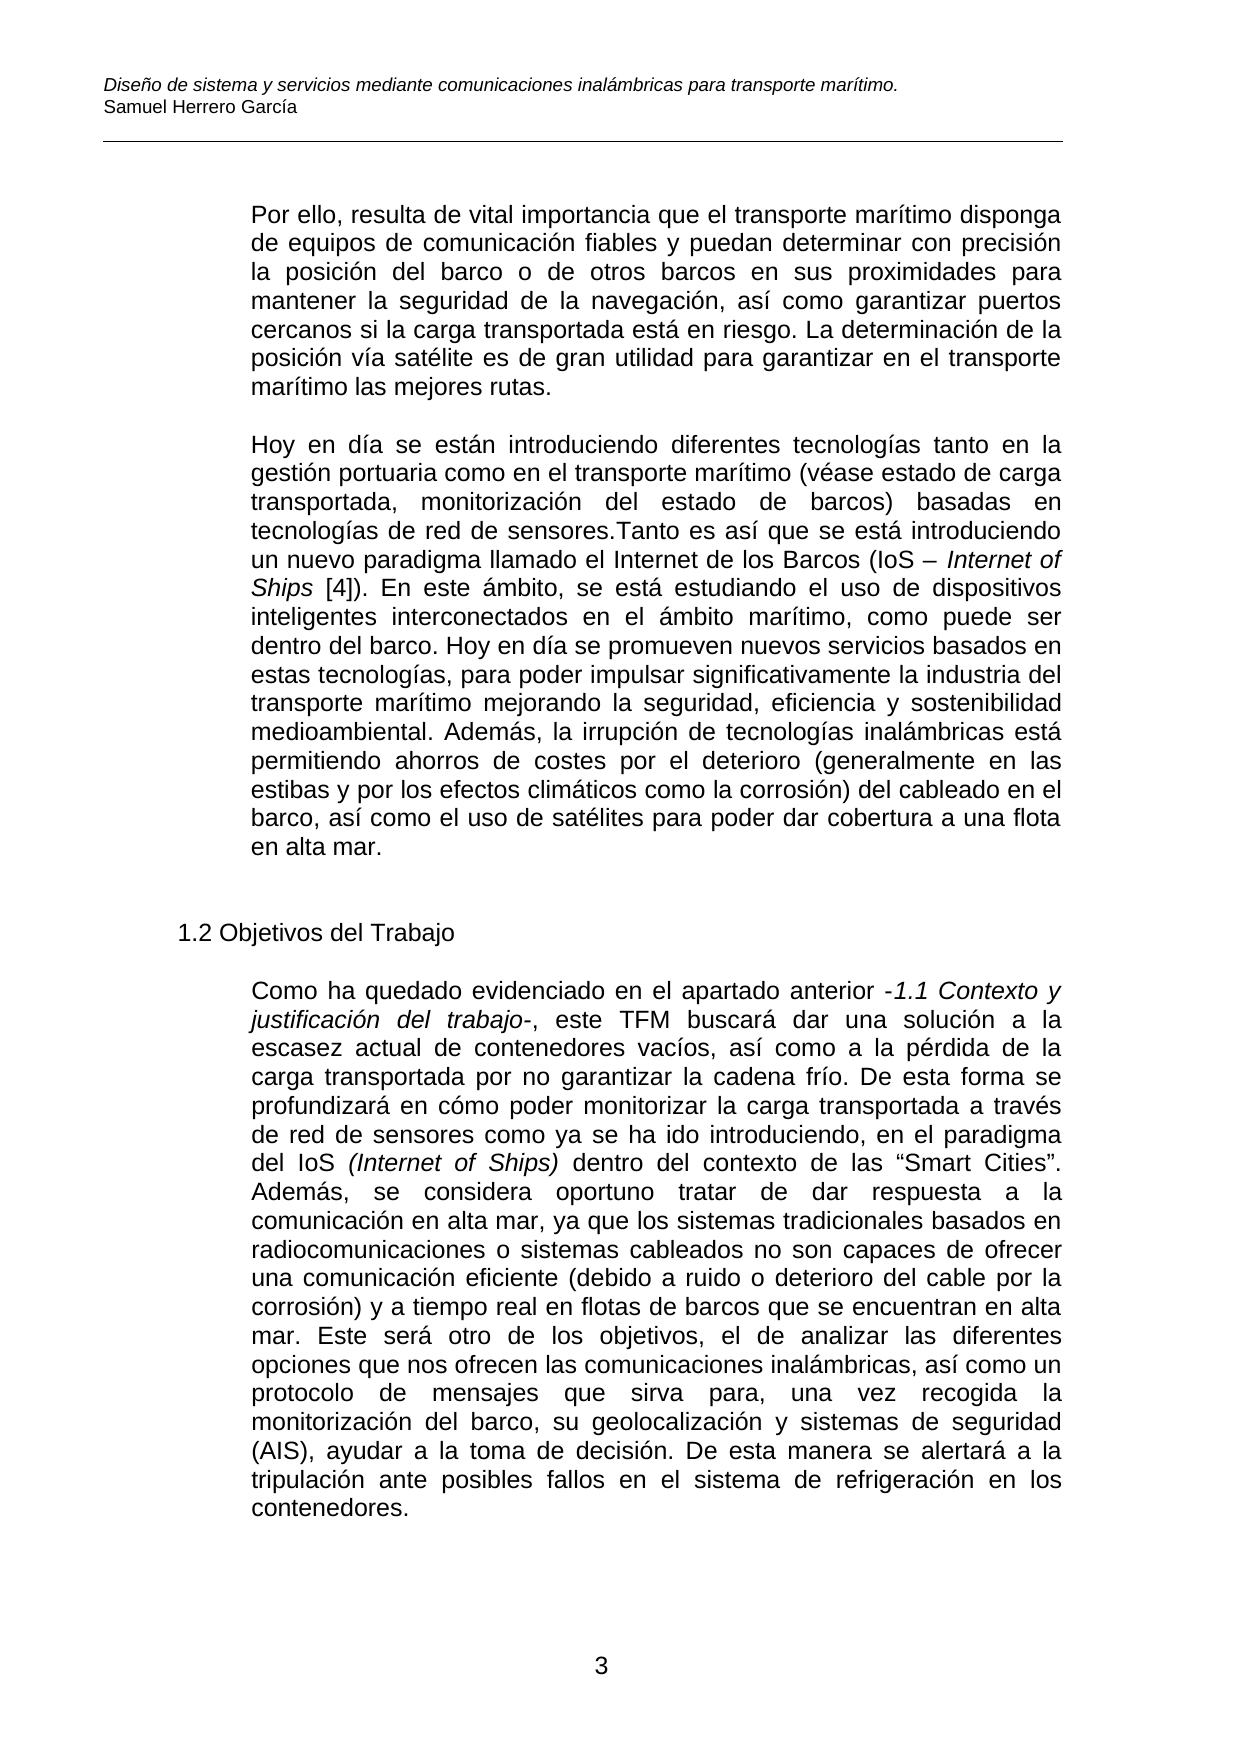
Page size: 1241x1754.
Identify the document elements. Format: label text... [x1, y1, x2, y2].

text Como ha quedado evidenciado en el apartado anterior -1.1 Contexto y justificación del trabajo-, este TFM buscará dar una solución a la escasez actual de contenedores vacíos, así como a la pérdida de la carga transportada por no garantizar la cadena frío. De esta forma se profundizará en cómo poder monitorizar la carga transportada a través de red de sensores como ya se ha ido introduciendo, en el paradigma del IoS (Internet of Ships) dentro del contexto de las “Smart Cities”. Además, se considera oportuno tratar de dar respuesta a la comunicación en alta mar, ya que los sistemas tradicionales basados en radiocomunicaciones o sistemas cableados no son capaces de ofrecer una comunicación eficiente (debido a ruido o deterioro del cable por la corrosión) y a tiempo real en flotas de barcos que se encuentran en alta mar. Este será otro de los objetivos, el de analizar las diferentes opciones que nos ofrecen las comunicaciones inalámbricas, así como un protocolo de mensajes que sirva para, una vez recogida la monitorización del barco, su geolocalización y sistemas de seguridad (AIS), ayudar a la toma de decisión. De esta manera se alertará a la tripulación ante posibles fallos en el sistema de refrigeración en los contenedores. [251, 976, 1063, 1522]
text Hoy en día se están introduciendo diferentes tecnologías tanto en la gestión portuaria como en el transporte marítimo (véase estado de carga transportada, monitorización del estado de barcos) basadas en tecnologías de red de sensores.Tanto es así que se está introduciendo un nuevo paradigma llamado el Internet de los Barcos (IoS – Internet of Ships [4]). En este ámbito, se está estudiando el uso de dispositivos inteligentes interconectados en el ámbito marítimo, como puede ser dentro del barco. Hoy en día se promueven nuevos servicios basados en estas tecnologías, para poder impulsar significativamente la industria del transporte marítimo mejorando la seguridad, eficiencia y sostenibilidad medioambiental. Además, la irrupción de tecnologías inalámbricas está permitiendo ahorros de costes por el deterioro (generalmente en las estibas y por los efectos climáticos como la corrosión) del cableado en el barco, así como el uso de satélites para poder dar cobertura a una flota en alta mar. [251, 430, 1063, 861]
text Por ello, resulta de vital importancia que el transporte marítimo disponga de equipos de comunicación fiables y puedan determinar con precisión la posición del barco o de otros barcos en sus proximidades para mantener la seguridad de la navegación, así como garantizar puertos cercanos si la carga transportada está en riesgo. La determinación de la posición vía satélite es de gran utilidad para garantizar en el transporte marítimo las mejores rutas. [251, 200, 1063, 401]
subtitle 1.2 Objetivos del Trabajo [177, 918, 1063, 947]
